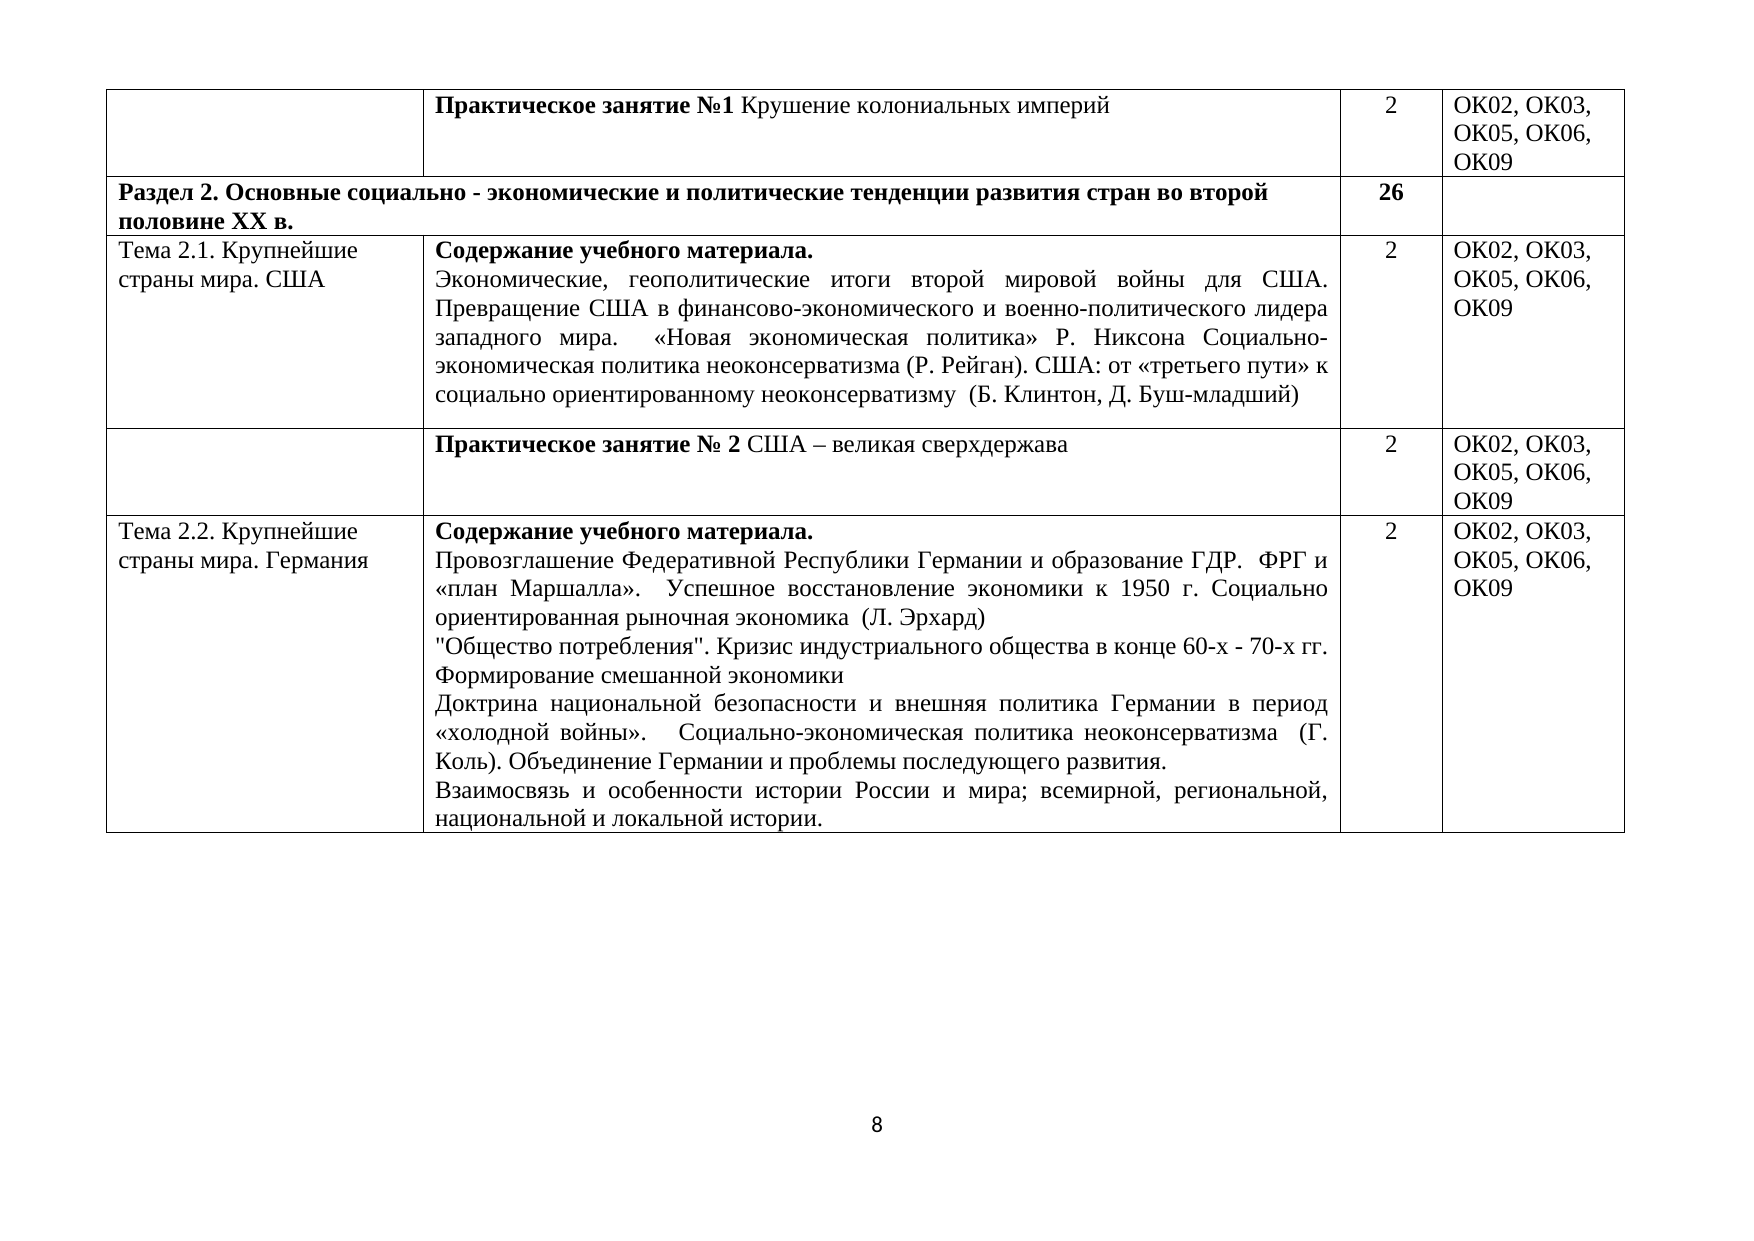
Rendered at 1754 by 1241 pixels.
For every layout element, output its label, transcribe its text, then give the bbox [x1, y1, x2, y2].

table_cell Практическое занятие №1 Крушение колониальных империй [424, 90, 1340, 176]
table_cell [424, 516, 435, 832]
table_cell Тема 2.1. Крупнейшие страны мира. США [107, 236, 423, 428]
table_cell Тема 2.2. Крупнейшие страны мира. Германия [107, 516, 423, 832]
table_cell Практическое занятие № 2 США – великая сверхдержава [424, 429, 1340, 515]
table_cell 2 [1341, 516, 1442, 832]
table_cell ОК02, ОК03, ОК05, ОК06, ОК09 [1443, 516, 1624, 832]
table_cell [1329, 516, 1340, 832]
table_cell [107, 90, 423, 176]
table_cell ОК02, ОК03, ОК05, ОК06, ОК09 [1443, 236, 1624, 428]
table_cell 2 [1341, 429, 1442, 515]
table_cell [1443, 90, 1624, 176]
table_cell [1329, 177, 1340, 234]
table_cell 26 [1341, 177, 1442, 234]
table_cell ОК02, ОК03, ОК05, ОК06, ОК09 [1443, 429, 1624, 515]
table_cell [107, 429, 423, 515]
table_cell Содержание учебного материала. Экономические, геополитические итоги второй мировой войны для США. Превращение США в финансово-экономического и военно-политического лидера западного мира. «Новая экономическая политика» Р. Никсона Социально-экономическая политика неоконсерватизма (Р. Рейган). США: от «третьего пути» к социально ориентированному неоконсерватизму (Б. Клинтон, Д. Буш-младший) [424, 236, 1340, 428]
table_cell 2 [1341, 236, 1442, 428]
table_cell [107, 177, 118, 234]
table_cell 2 [1341, 90, 1442, 176]
table_cell [1443, 177, 1624, 234]
